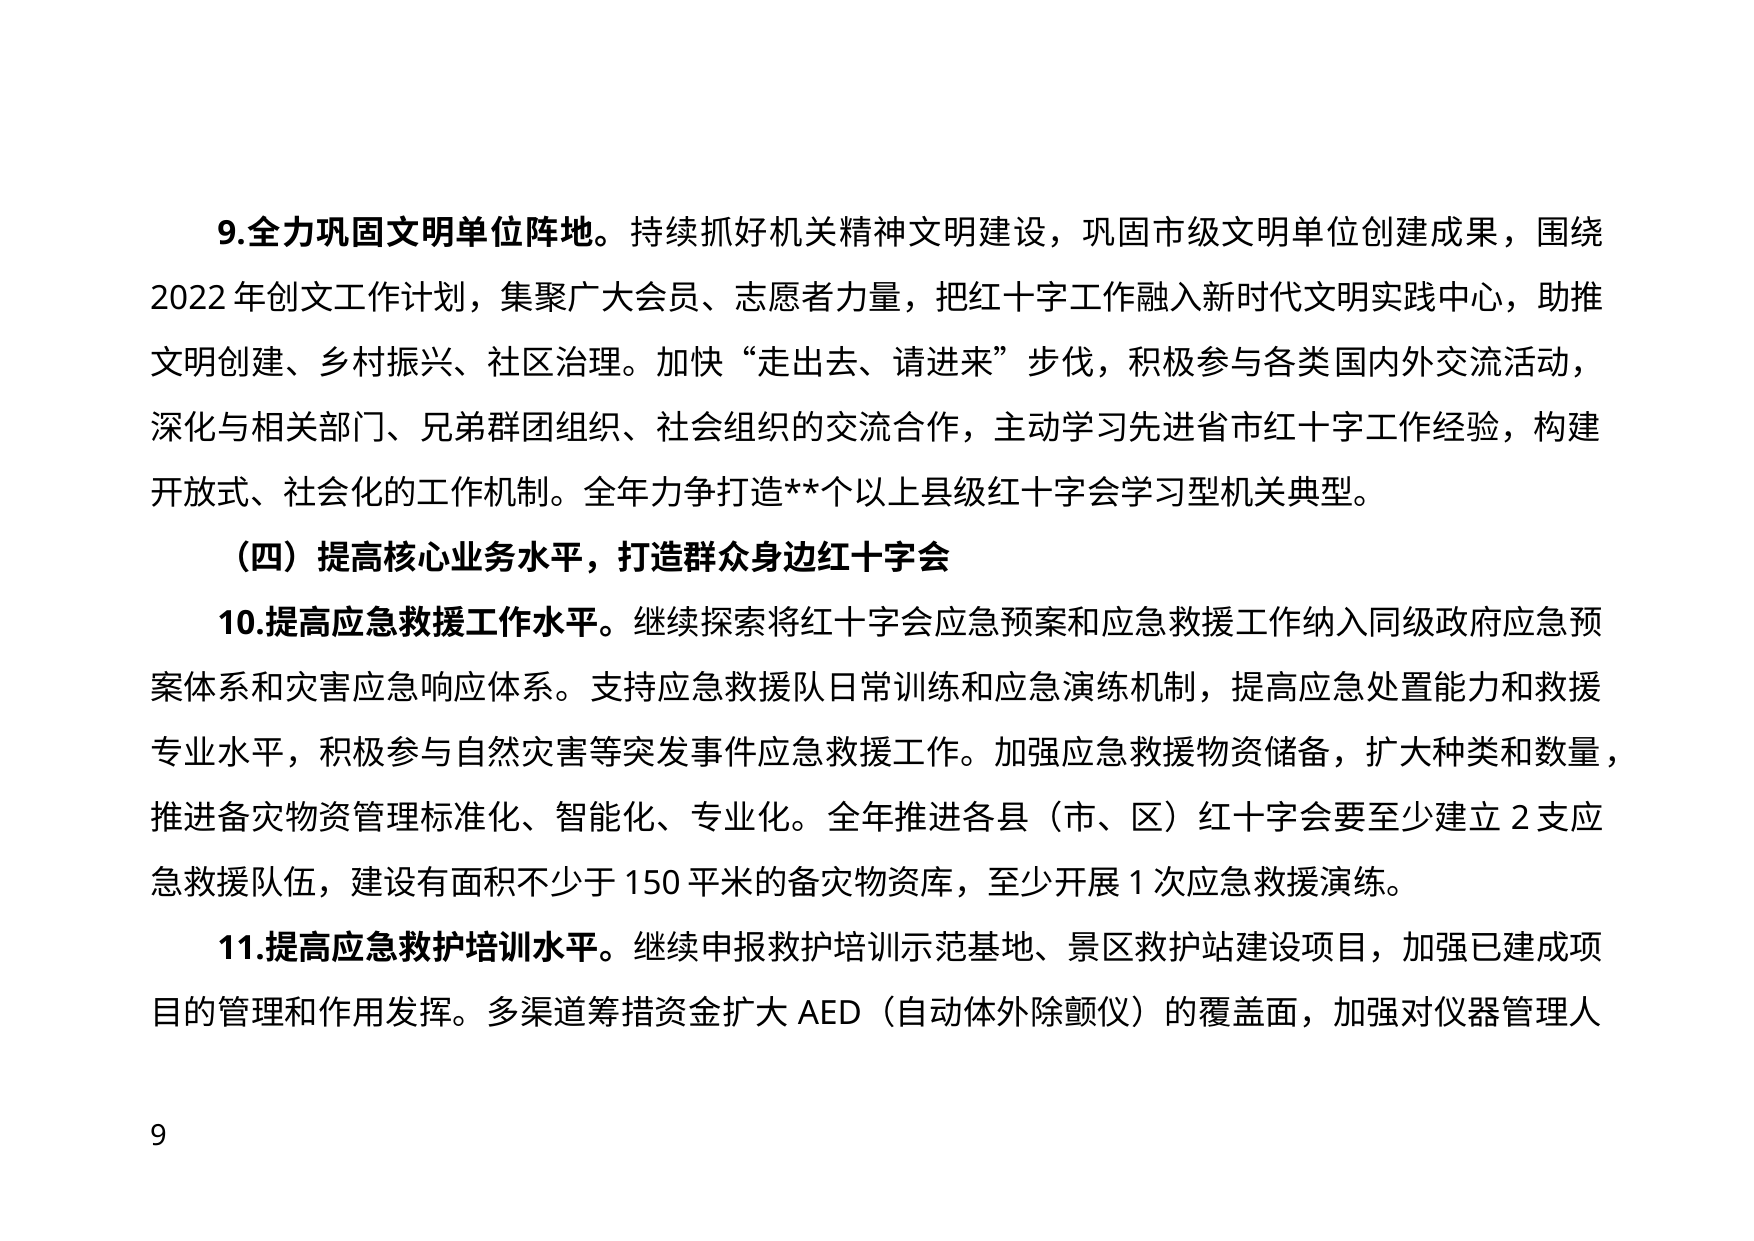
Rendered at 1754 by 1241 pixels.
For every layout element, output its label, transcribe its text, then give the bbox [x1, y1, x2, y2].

text 10.提高应急救援工作水平。继续探索将红十字会应急预案和应急救援工作纳入同级政府应急预案体系和灾害应急响应体系。支持应急救援队日常训练和应急演练机制，提高应急处置能力和救援专业水平，积极参与自然灾害等突发事件应急救援工作。加强应急救援物资储备，扩大种类和数量，推进备灾物资管理标准化、智能化、专业化。全年推进各县（市、区）红十字会要至少建立2支应急救援队伍，建设有面积不少于150平米的备灾物资库，至少开展1次应急救援演练。 [150, 588, 1604, 913]
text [150, 913, 1604, 1043]
text （四）提高核心业务水平，打造群众身边红十字会 [150, 523, 1604, 588]
text 9.全力巩固文明单位阵地。持续抓好机关精神文明建设，巩固市级文明单位创建成果，围绕2022年创文工作计划，集聚广大会员、志愿者力量，把红十字工作融入新时代文明实践中心，助推文明创建、乡村振兴、社区治理。加快“走出去、请进来”步伐，积极参与各类国内外交流活动，深化与相关部门、兄弟群团组织、社会组织的交流合作，主动学习先进省市红十字工作经验，构建开放式、社会化的工作机制。全年力争打造**个以上县级红十字会学习型机关典型。 [150, 198, 1604, 523]
